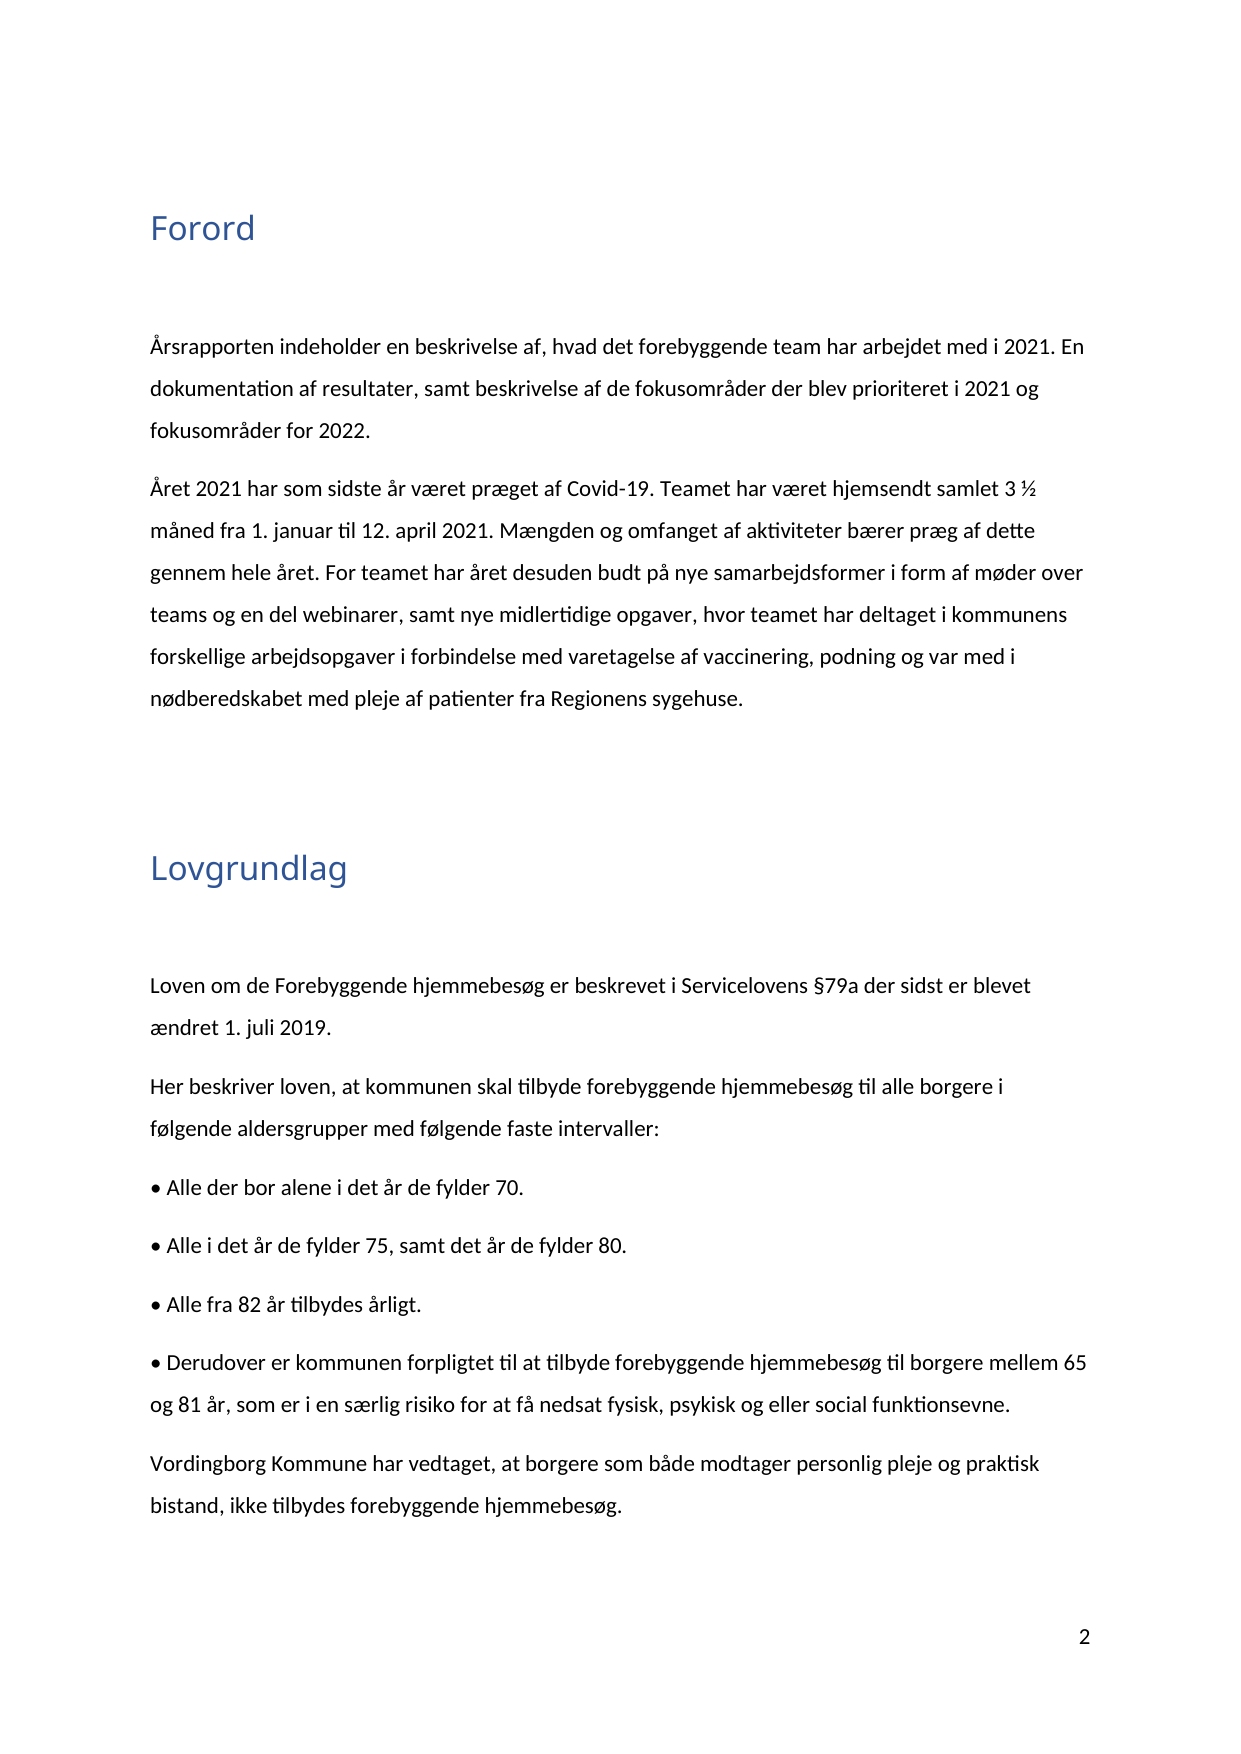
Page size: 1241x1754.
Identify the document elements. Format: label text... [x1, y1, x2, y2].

text Her beskriver loven, at kommunen skal tilbyde forebyggende hjemmebesøg til alle borgere i følgende aldersgrupper med følgende faste intervaller: [150, 1072, 1090, 1142]
text Året 2021 har som sidste år været præget af Covid-19. Teamet har været hjemsendt samlet 3 ½ måned fra 1. januar til 12. april 2021. Mængden og omfanget af aktiviteter bærer præg af dette gennem hele året. For teamet har året desuden budt på nye samarbejdsformer i form af møder over teams og en del webinarer, samt nye midlertidige opgaver, hvor teamet har deltaget i kommunens forskellige arbejdsopgaver i forbindelse med varetagelse af vaccinering, podning og var med i nødberedskabet med pleje af patienter fra Regionens sygehuse. [150, 474, 1090, 712]
text • Alle fra 82 år tilbydes årligt. [150, 1290, 1090, 1318]
text Loven om de Forebyggende hjemmebesøg er beskrevet i Servicelovens §79a der sidst er blevet ændret 1. juli 2019. [150, 971, 1090, 1041]
text Årsrapporten indeholder en beskrivelse af, hvad det forebyggende team har arbejdet med i 2021. En dokumentation af resultater, samt beskrivelse af de fokusområder der blev prioriteret i 2021 og fokusområder for 2022. [150, 332, 1090, 444]
text • Alle der bor alene i det år de fylder 70. [150, 1173, 1090, 1201]
subtitle Forord [150, 205, 1090, 251]
text Vordingborg Kommune har vedtaget, at borgere som både modtager personlig pleje og praktisk bistand, ikke tilbydes forebyggende hjemmebesøg. [150, 1449, 1090, 1519]
text • Derudover er kommunen forpligtet til at tilbyde forebyggende hjemmebesøg til borgere mellem 65 og 81 år, som er i en særlig risiko for at få nedsat fysisk, psykisk og eller social funktionsevne. [150, 1348, 1090, 1418]
subtitle Lovgrundlag [150, 844, 1090, 890]
text • Alle i det år de fylder 75, samt det år de fylder 80. [150, 1231, 1090, 1259]
